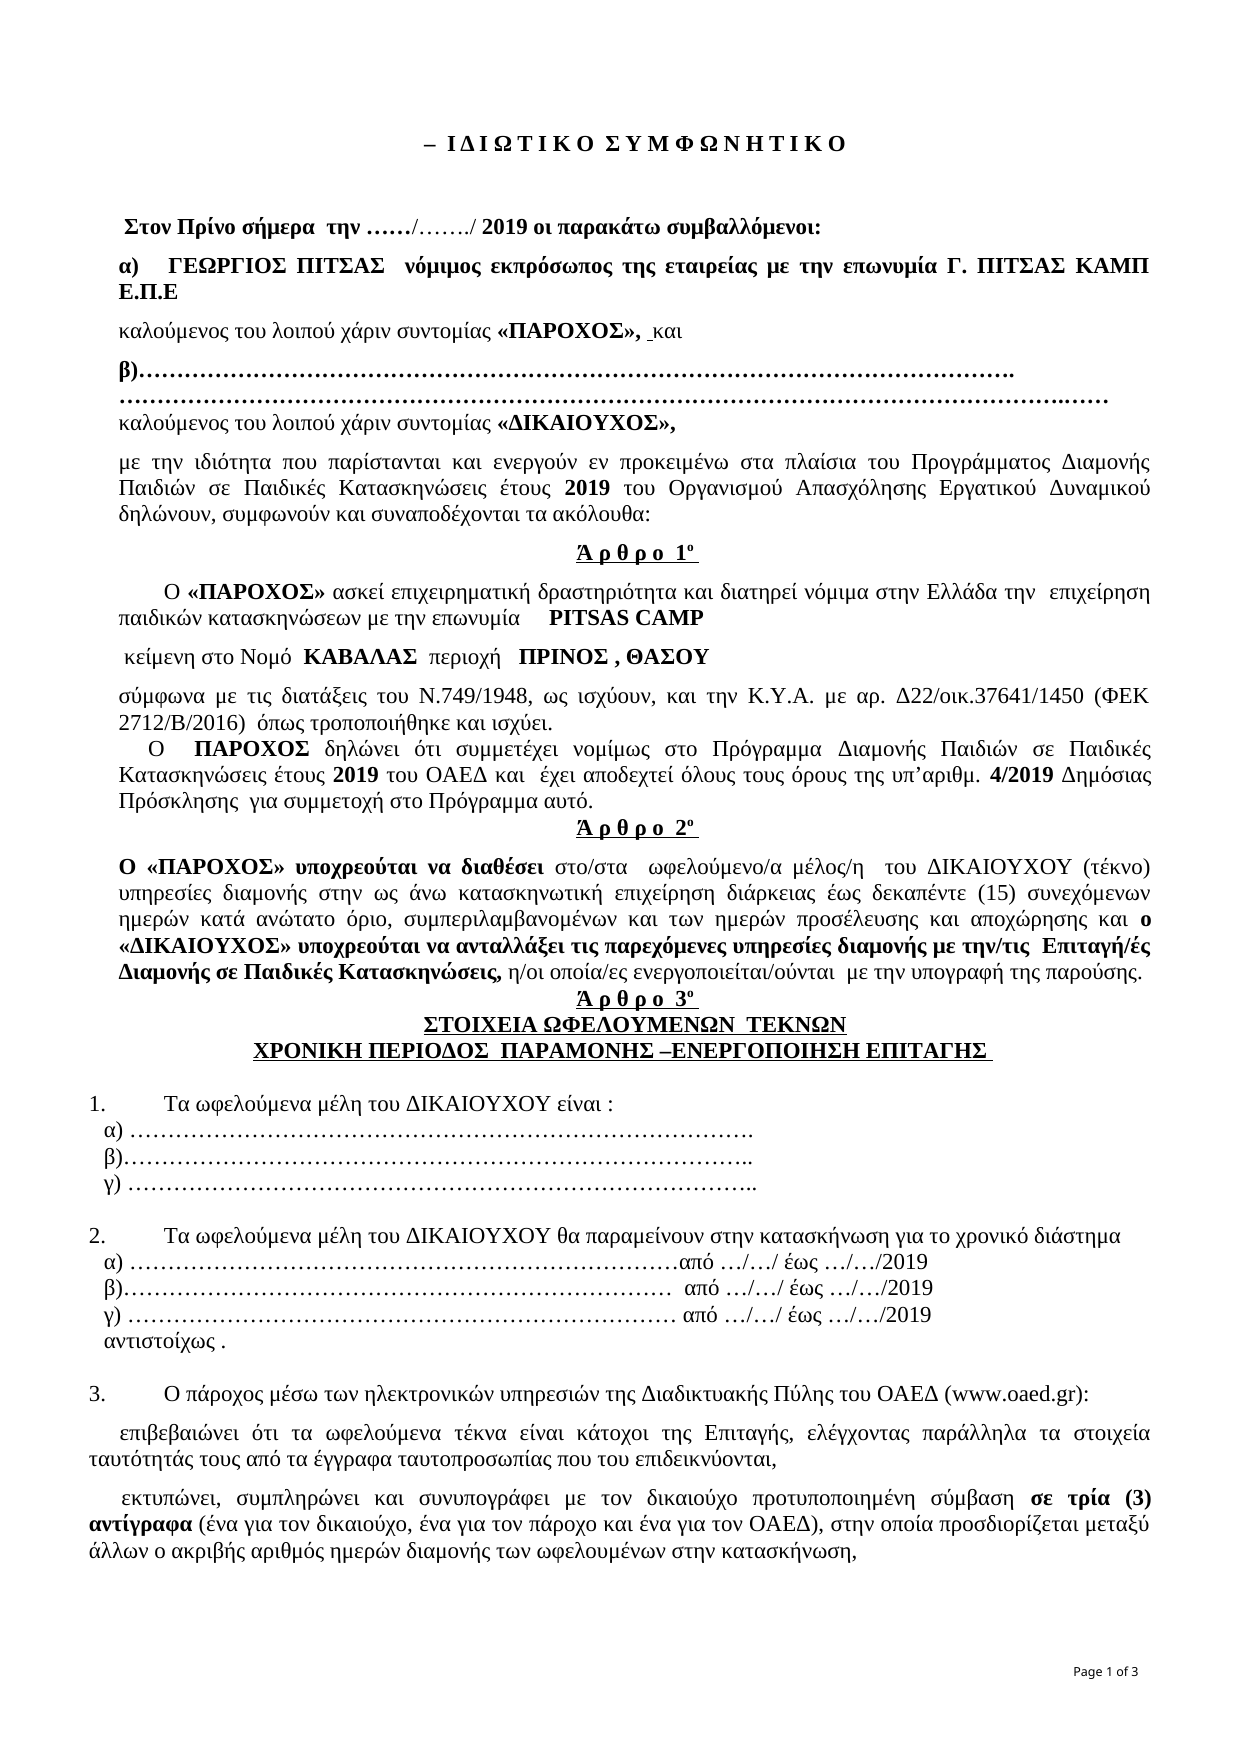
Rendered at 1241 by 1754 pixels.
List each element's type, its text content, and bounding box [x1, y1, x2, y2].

text α) ΓΕΩΡΓΙΟΣ ΠΙΤΣΑΣ νόμιμος εκπρόσωπος της εταιρείας με την επωνυμία Γ. ΠΙΤΣΑΣ ΚΑΜΠ Ε.Π.Ε [118, 252, 1152, 305]
list Τα ωφελούμενα μέλη του ΔΙΚΑΙΟΥΧΟΥ είναι : [89, 1090, 1152, 1116]
text Στον Πρίνο σήμερα την ……/……./ 2019 οι παρακάτω συμβαλλόμενοι: [118, 213, 1152, 239]
text 3. Ο πάροχος μέσω των ηλεκτρονικών υπηρεσιών της Διαδικτυακής Πύλης του ΟΑΕΔ (www.oaed.gr): [89, 1380, 1152, 1406]
text με την ιδιότητα που παρίστανται και ενεργούν εν προκειμένω στα πλαίσια του Προγράμματος Διαμονής Παιδιών σε Παιδικές Κατασκηνώσεις έτους 2019 του Οργανισμού Απασχόλησης Εργατικού Δυναμικού δηλώνουν, συμφωνούν και συναποδέχονται τα ακόλουθα: [118, 448, 1152, 527]
text κείμενη στο Νομό ΚΑΒΑΛΑΣ περιοχή ΠΡΙΝΟΣ , ΘΑΣΟΥ [118, 643, 1152, 670]
text ΧΡΟΝΙΚΗ ΠΕΡΙΟΔΟΣ ΠΑΡΑΜΟΝΗΣ –ΕΝΕΡΓΟΠΟΙΗΣΗ ΕΠΙΤΑΓΗΣ [89, 1037, 1152, 1064]
text γ) ……………………………………………………………… από …/…/ έως …/…/2019 [89, 1301, 1152, 1327]
text β)…………………………………………………………………………………………………….…………………………………………………………………………………………………………….…… καλούμενος του λοιπού χάριν συντομίας «ΔΙΚΑΙΟΥΧΟΣ», [118, 356, 1152, 435]
list Τα ωφελούμενα μέλη του ΔΙΚΑΙΟΥΧΟΥ θα παραμείνουν στην κατασκήνωση για το χρονικό διάστημα [89, 1222, 1152, 1248]
text Ο «ΠΑΡΟΧΟΣ» υποχρεούται να διαθέσει στο/στα ωφελούμενο/α μέλος/η του ΔΙΚΑΙΟΥΧΟΥ (τέκνο) υπηρεσίες διαμονής στην ως άνω κατασκηνωτική επιχείρηση διάρκειας έως δεκαπέντε (15) συνεχόμενων ημερών κατά ανώτατο όριο, συμπεριλαμβανομένων και των ημερών προσέλευσης και αποχώρησης και ο «ΔΙΚΑΙΟΥΧΟΣ» υποχρεούται να ανταλλάξει τις παρεχόμενες υπηρεσίες διαμονής με την/τις Επιταγή/ές Διαμονής σε Παιδικές Κατασκηνώσεις, η/οι οποία/ες ενεργοποιείται/ούνται με την υπογραφή της παρούσης. [118, 853, 1152, 984]
subtitle – Ι Δ Ι Ω Τ Ι Κ Ο Σ Υ Μ Φ Ω Ν Η Τ Ι Κ Ο [118, 130, 1152, 157]
text  εκτυπώνει, συμπληρώνει και συνυπογράφει με τον δικαιούχο προτυποποιημένη σύμβαση σε τρία (3) αντίγραφα (ένα για τον δικαιούχο, ένα για τον πάροχο και ένα για τον ΟΑΕΔ), στην οποία προσδιορίζεται μεταξύ άλλων ο ακριβής αριθμός ημερών διαμονής των ωφελουμένων στην κατασκήνωση, [89, 1484, 1152, 1563]
text α) ………………………………………………………………από …/…/ έως …/…/2019 [89, 1248, 1152, 1274]
text Ο ΠΑΡΟΧΟΣ δηλώνει ότι συμμετέχει νομίμως στο Πρόγραμμα Διαμονής Παιδιών σε Παιδικές Κατασκηνώσεις έτους 2019 του ΟΑΕΔ και έχει αποδεχτεί όλους τους όρους της υπ’αριθμ. 4/2019 Δημόσιας Πρόσκλησης για συμμετοχή στο Πρόγραμμα αυτό. [118, 735, 1152, 814]
text αντιστοίχως . [89, 1327, 1152, 1353]
text Ά ρ θ ρ ο 2ο [118, 814, 1152, 840]
text γ) ……………………………………………………………………….. [89, 1169, 1152, 1195]
text β)……………………………………………………………… από …/…/ έως …/…/2019 [89, 1274, 1152, 1301]
text  επιβεβαιώνει ότι τα ωφελούμενα τέκνα είναι κάτοχοι της Επιταγής, ελέγχοντας παράλληλα τα στοιχεία ταυτότητάς τους από τα έγγραφα ταυτοπροσωπίας που του επιδεικνύονται, [89, 1419, 1152, 1471]
text σύμφωνα με τις διατάξεις του Ν.749/1948, ως ισχύουν, και την Κ.Υ.Α. με αρ. Δ22/οικ.37641/1450 (ΦΕΚ 2712/Β/2016) όπως τροποποιήθηκε και ισχύει. [118, 682, 1152, 735]
text β)……………………………………………………………………….. [89, 1143, 1152, 1169]
text Ά ρ θ ρ ο 3ο [118, 984, 1152, 1011]
text καλούμενος του λοιπού χάριν συντομίας «ΠΑΡΟΧΟΣ», και [118, 317, 1152, 344]
text Ά ρ θ ρ ο 1ο [118, 539, 1152, 566]
text Ο «ΠΑΡΟΧΟΣ» ασκεί επιχειρηματική δραστηριότητα και διατηρεί νόμιμα στην Ελλάδα την επιχείρηση παιδικών κατασκηνώσεων με την επωνυμία PITSAS CAMP [118, 578, 1152, 631]
text ΣΤΟΙΧΕΙΑ ΩΦΕΛΟΥΜΕΝΩΝ ΤΕΚΝΩΝ [118, 1011, 1152, 1037]
text α) ………………………………………………………………………. [89, 1116, 1152, 1143]
